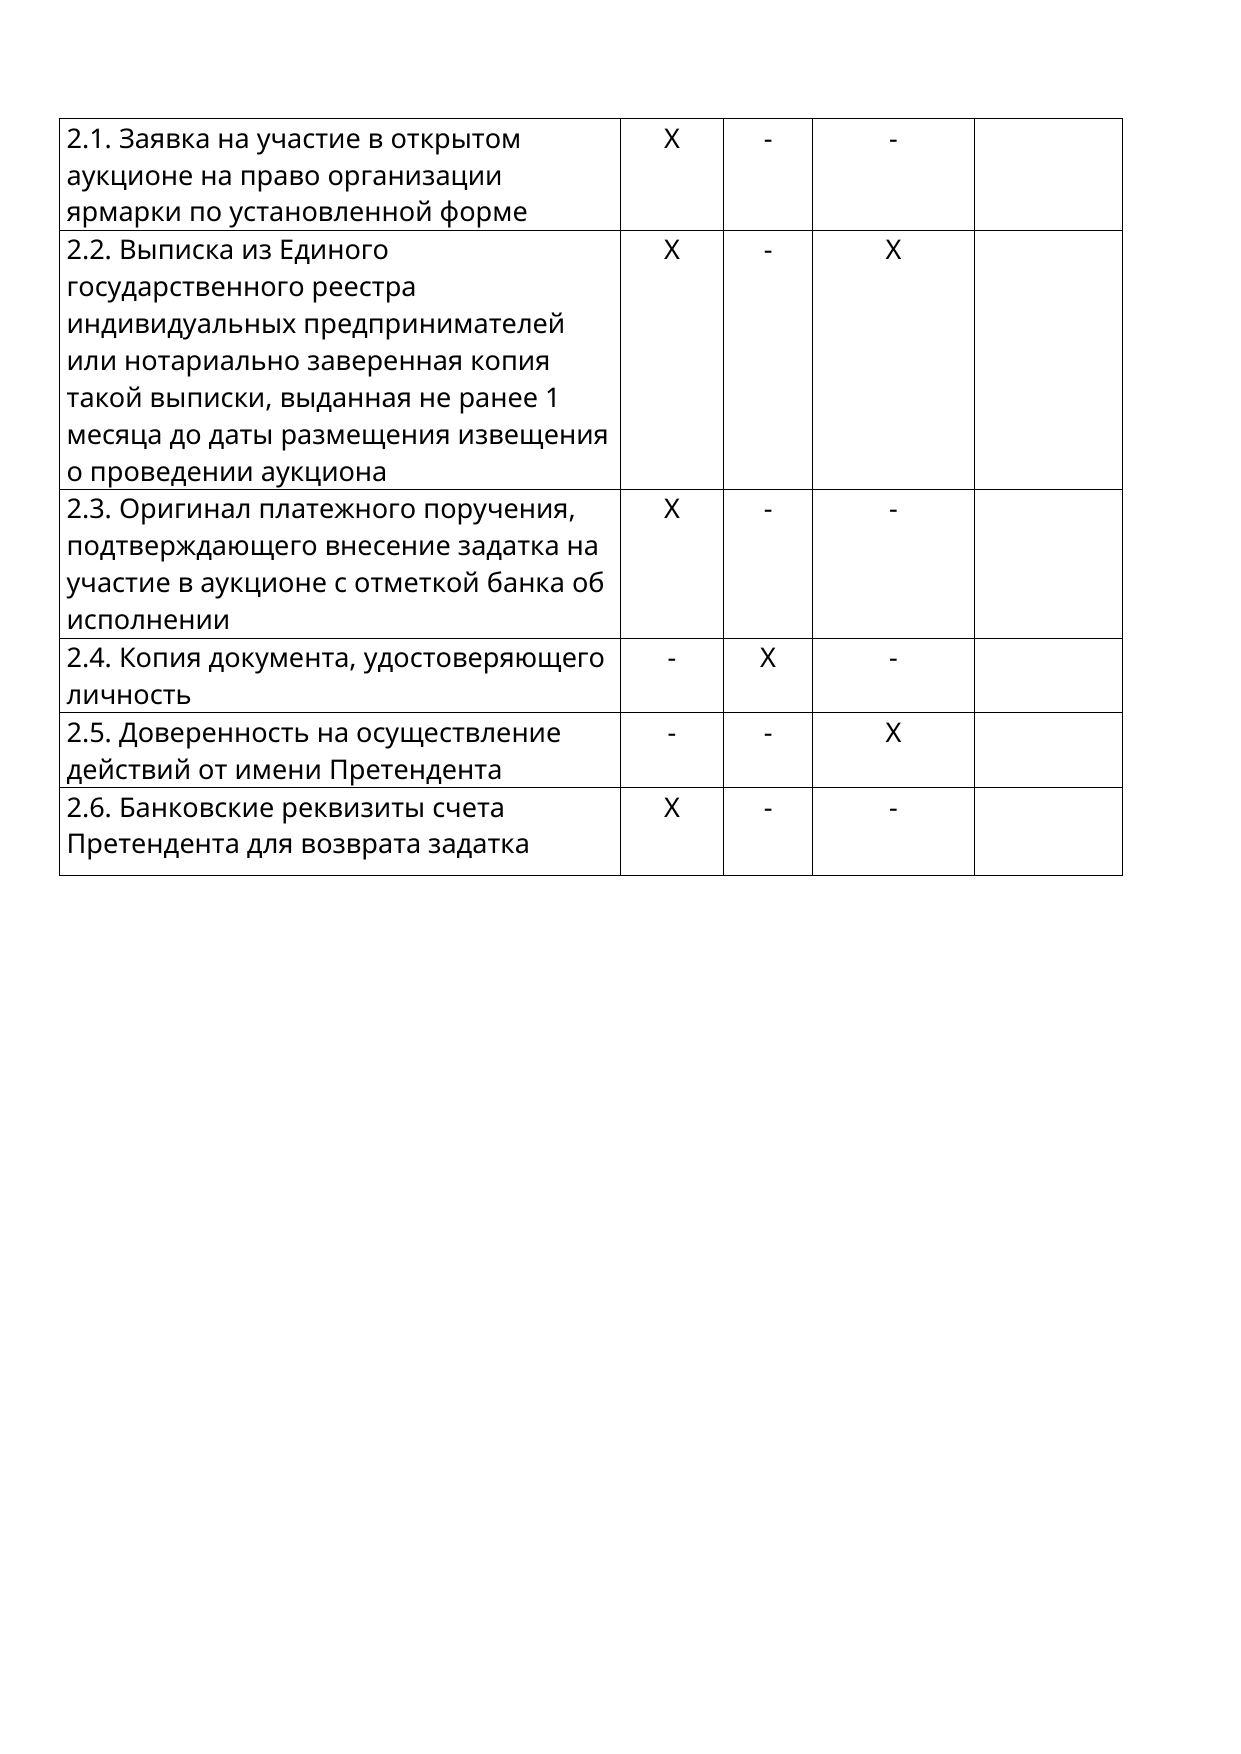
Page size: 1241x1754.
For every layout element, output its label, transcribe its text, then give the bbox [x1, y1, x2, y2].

table_cell Х [813, 713, 974, 787]
table_cell - [724, 231, 812, 489]
table_cell Х [621, 788, 723, 875]
table_cell Х [621, 119, 723, 230]
table_cell Х [621, 231, 723, 489]
table_cell - [621, 639, 723, 712]
table_cell [975, 231, 1122, 489]
table_cell 2.3. Оригинал платежного поручения, подтверждающего внесение задатка на участие в аукционе с отметкой банка об исполнении [60, 490, 620, 637]
table_cell 2.2. Выписка из Единого государственного реестра индивидуальных предпринимателей или нотариально заверенная копия такой выписки, выданная не ранее 1 месяца до даты размещения извещения о проведении аукциона [60, 231, 620, 489]
table_cell - [813, 639, 974, 712]
table_cell [975, 788, 1122, 875]
table_cell - [621, 713, 723, 787]
table_cell - [813, 119, 974, 230]
table_cell - [724, 713, 812, 787]
table_cell [975, 713, 1122, 787]
table_cell - [724, 119, 812, 230]
table_cell 2.6. Банковские реквизиты счета Претендента для возврата задатка [60, 788, 620, 875]
table_cell - [724, 788, 812, 875]
table_cell - [724, 490, 812, 637]
table_cell [975, 639, 1122, 712]
table_cell 2.1. Заявка на участие в открытом аукционе на право организации ярмарки по установленной форме [60, 119, 620, 230]
table_cell [975, 490, 1122, 637]
table_cell - [813, 490, 974, 637]
table_cell Х [621, 490, 723, 637]
table_cell 2.4. Копия документа, удостоверяющего личность [60, 639, 620, 712]
table_cell [975, 119, 1122, 230]
table_cell 2.5. Доверенность на осуществление действий от имени Претендента [60, 713, 620, 787]
table_cell Х [724, 639, 812, 712]
table_cell Х [813, 231, 974, 489]
table_cell - [813, 788, 974, 875]
